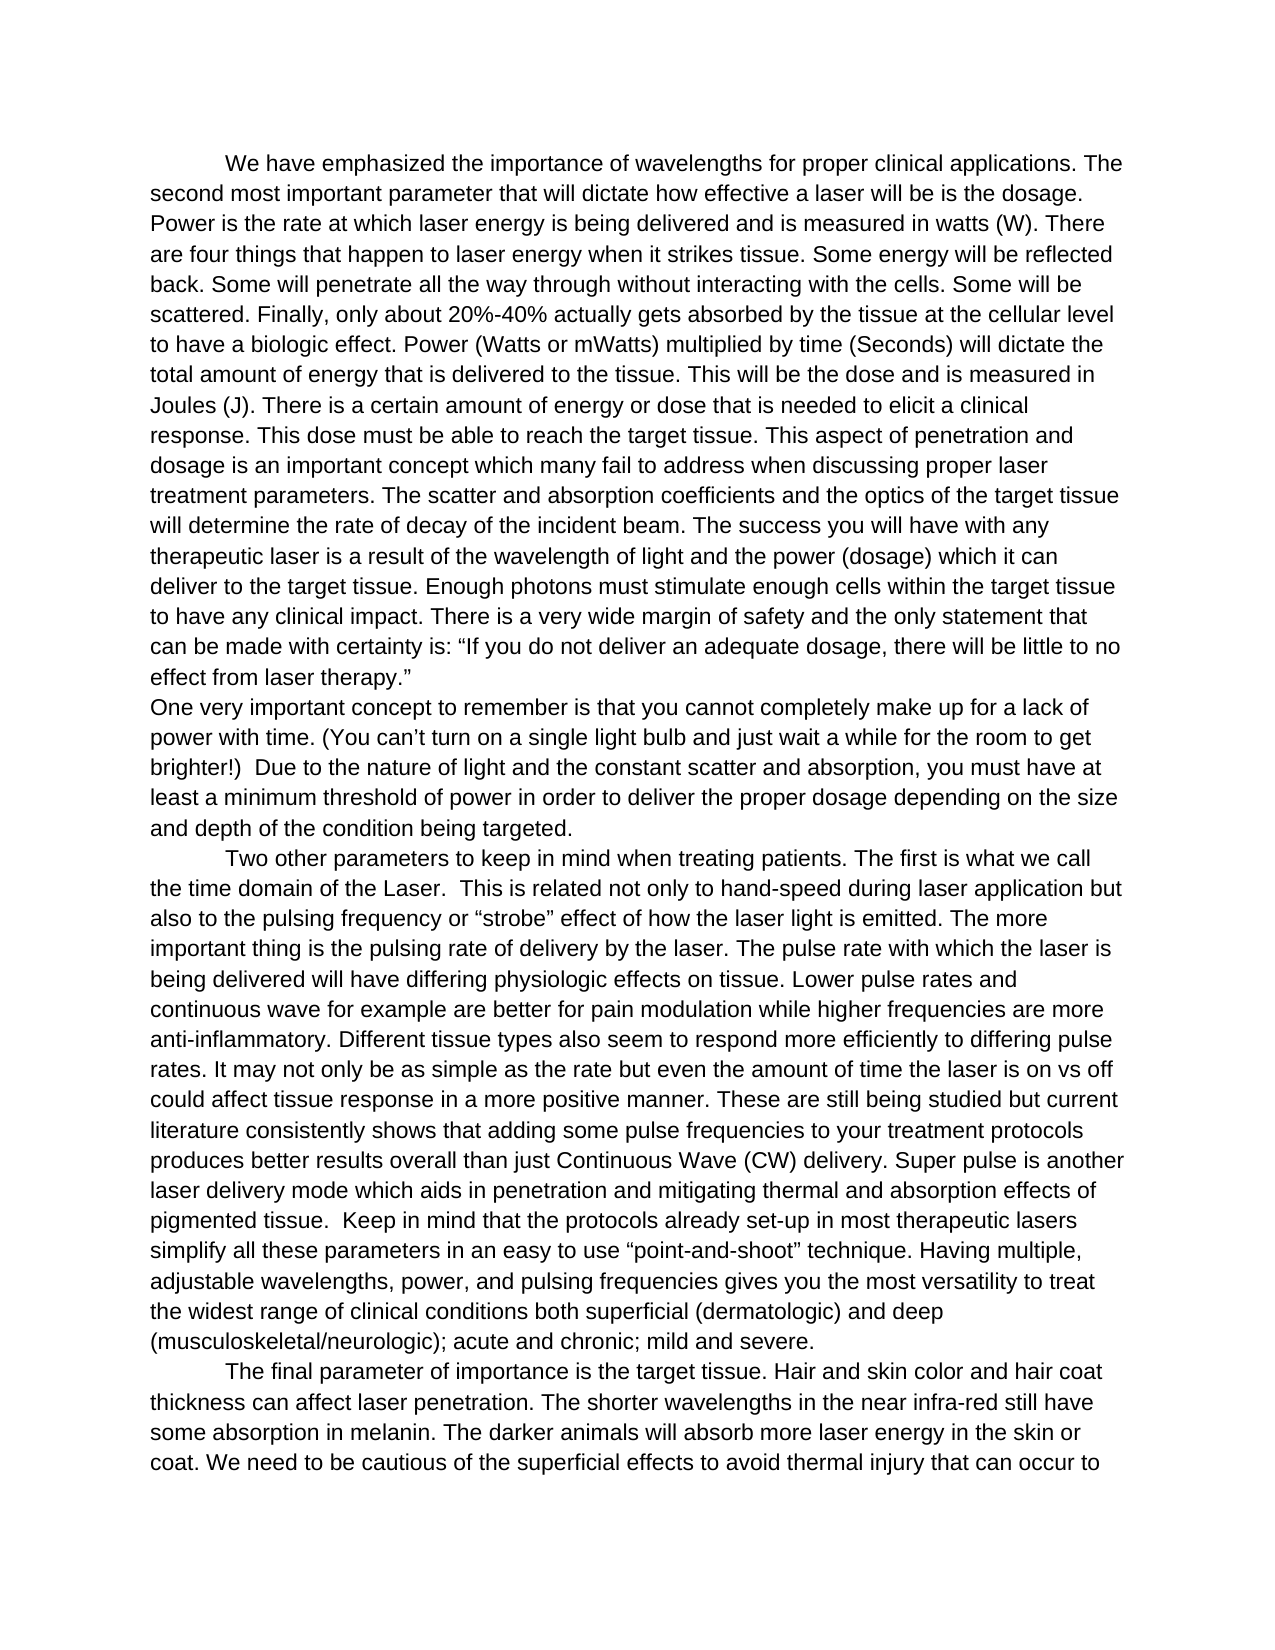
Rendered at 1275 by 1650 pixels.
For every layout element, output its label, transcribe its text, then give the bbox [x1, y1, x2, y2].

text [150, 1358, 1125, 1475]
text Two other parameters to keep in mind when treating patients. The first is what we call the time domain of the Laser. This is related not only to hand-speed during laser application but also to the pulsing frequency or “strobe” effect of how the laser light is emitted. The more important thing is the pulsing rate of delivery by the laser. The pulse rate with which the laser is being delivered will have differing physiologic effects on tissue. Lower pulse rates and continuous wave for example are better for pain modulation while higher frequencies are more anti-inflammatory. Different tissue types also seem to respond more efficiently to differing pulse rates. It may not only be as simple as the rate but even the amount of time the laser is on vs off could affect tissue response in a more positive manner. These are still being studied but current literature consistently shows that adding some pulse frequencies to your treatment protocols produces better results overall than just Continuous Wave (CW) delivery. Super pulse is another laser delivery mode which aids in penetration and mitigating thermal and absorption effects of pigmented tissue. Keep in mind that the protocols already set-up in most therapeutic lasers simplify all these parameters in an easy to use “point-and-shoot” technique. Having multiple, adjustable wavelengths, power, and pulsing frequencies gives you the most versatility to treat the widest range of clinical conditions both superficial (dermatologic) and deep (musculoskeletal/neurologic); acute and chronic; mild and severe. [150, 845, 1125, 1354]
text We have emphasized the importance of wavelengths for proper clinical applications. The second most important parameter that will dictate how effective a laser will be is the dosage. Power is the rate at which laser energy is being delivered and is measured in watts (W). There are four things that happen to laser energy when it strikes tissue. Some energy will be reflected back. Some will penetrate all the way through without interacting with the cells. Some will be scattered. Finally, only about 20%-40% actually gets absorbed by the tissue at the cellular level to have a biologic effect. Power (Watts or mWatts) multiplied by time (Seconds) will dictate the total amount of energy that is delivered to the tissue. This will be the dose and is measured in Joules (J). There is a certain amount of energy or dose that is needed to elicit a clinical response. This dose must be able to reach the target tissue. This aspect of penetration and dosage is an important concept which many fail to address when discussing proper laser treatment parameters. The scatter and absorption coefficients and the optics of the target tissue will determine the rate of decay of the incident beam. The success you will have with any therapeutic laser is a result of the wavelength of light and the power (dosage) which it can deliver to the target tissue. Enough photons must stimulate enough cells within the target tissue to have any clinical impact. There is a very wide margin of safety and the only statement that can be made with certainty is: “If you do not deliver an adequate dosage, there will be little to no effect from laser therapy.” [150, 150, 1125, 690]
text One very important concept to remember is that you cannot completely make up for a lack of power with time. (You can’t turn on a single light bulb and just wait a while for the room to get brighter!) Due to the nature of light and the constant scatter and absorption, you must have at least a minimum threshold of power in order to deliver the proper dosage depending on the size and depth of the condition being targeted. [150, 694, 1125, 841]
